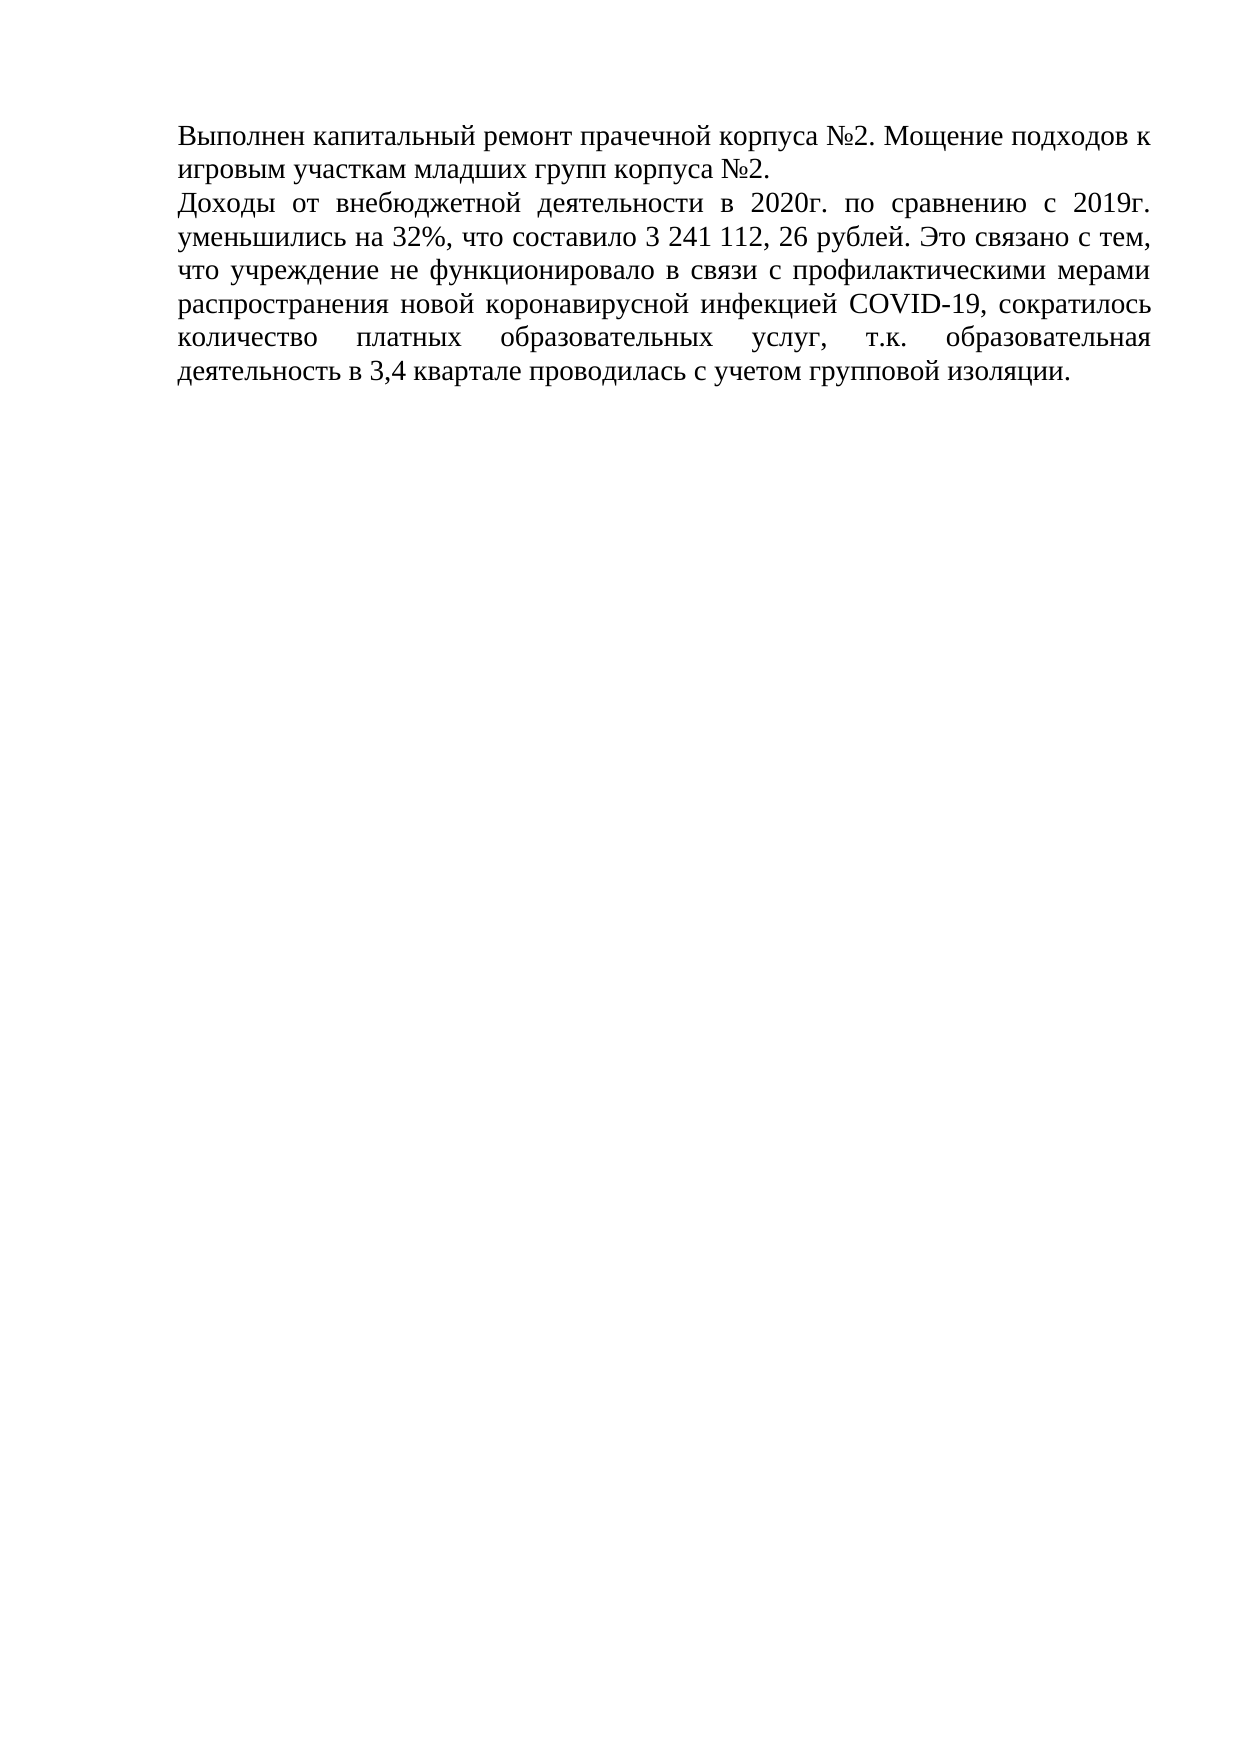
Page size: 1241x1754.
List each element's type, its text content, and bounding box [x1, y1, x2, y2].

text Выполнен капитальный ремонт прачечной корпуса №2. Мощение подходов к игровым участкам младших групп корпуса №2. [177, 118, 1152, 185]
text Доходы от внебюджетной деятельности в 2020г. по сравнению с 2019г. уменьшились на 32%, что составило 3 241 112, 26 рублей. Это связано с тем, что учреждение не функционировало в связи с профилактическими мерами распространения новой коронавирусной инфекцией COVID-19, сократилось количество платных образовательных услуг, т.к. образовательная деятельность в 3,4 квартале проводилась с учетом групповой изоляции. [177, 185, 1152, 386]
